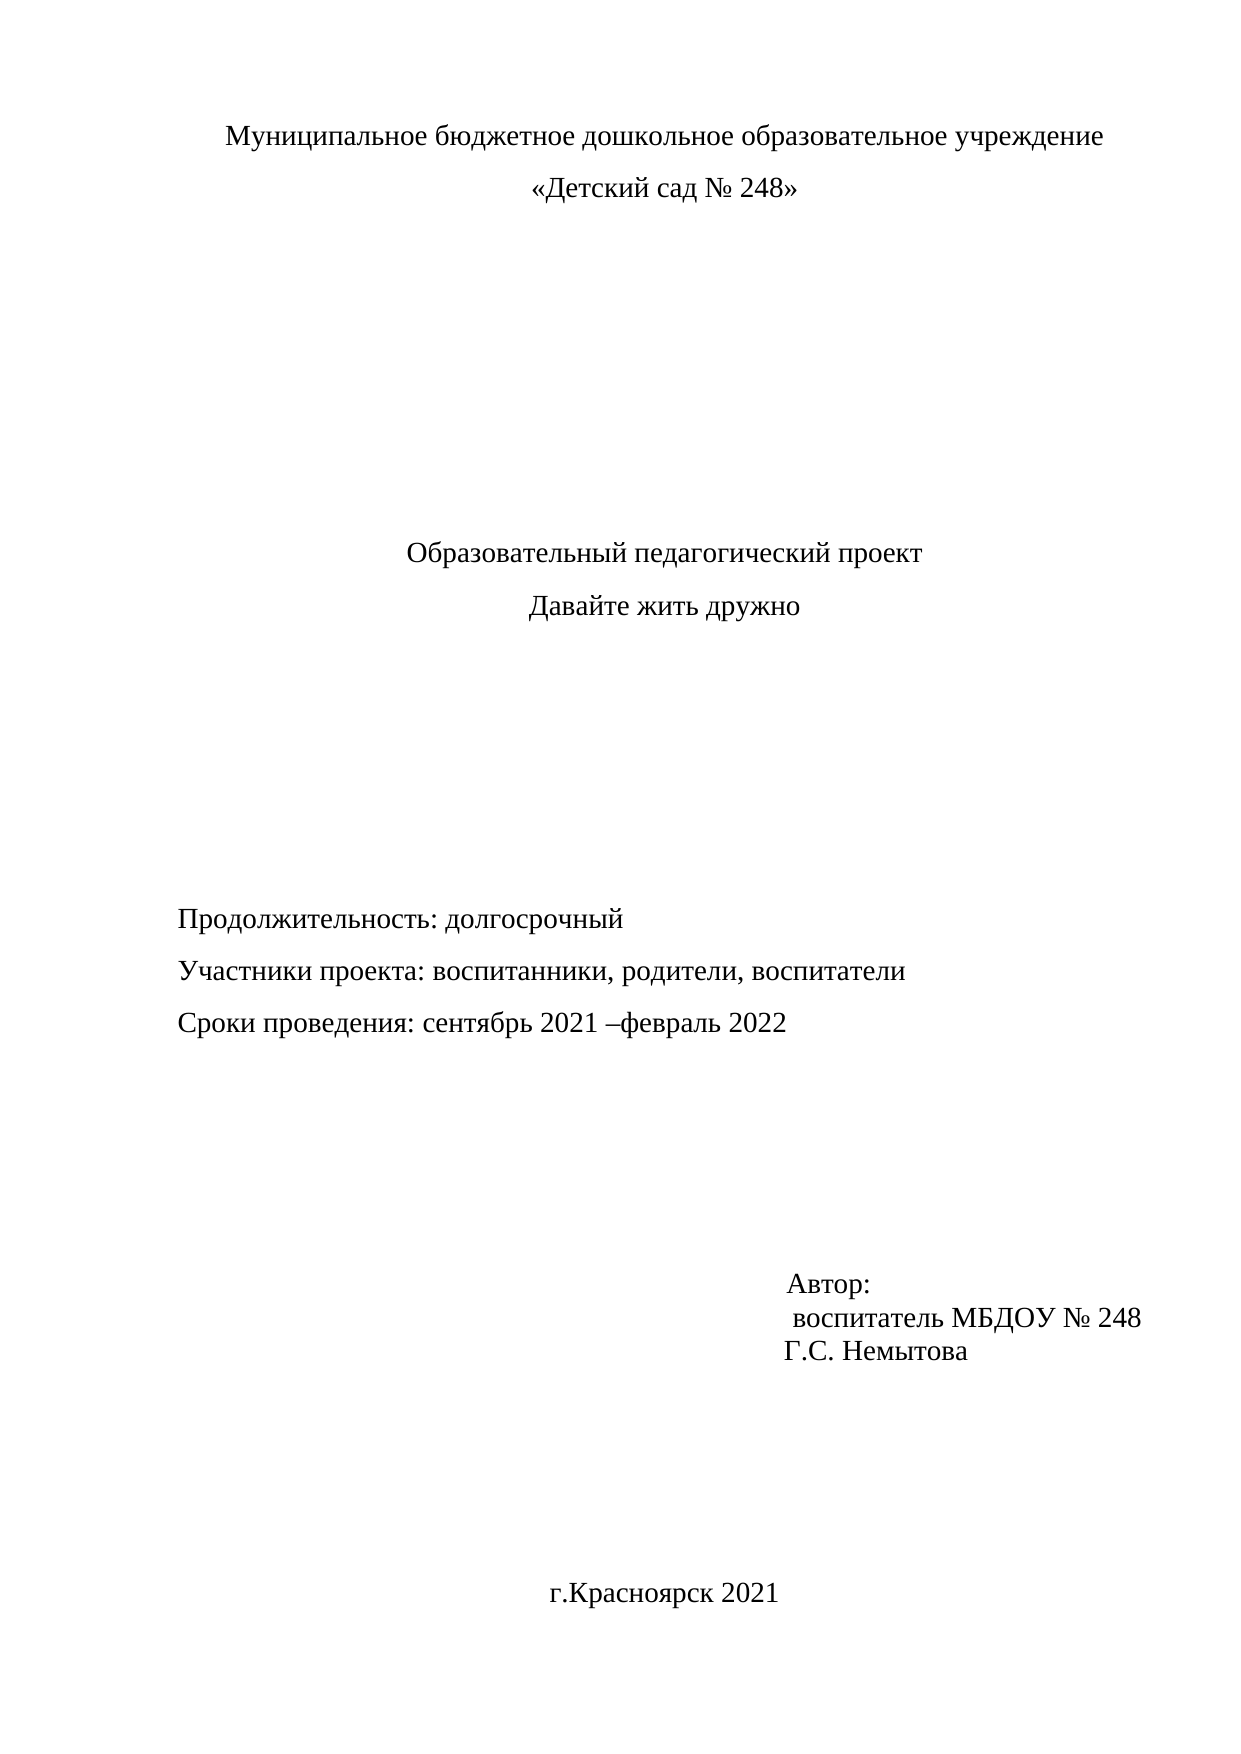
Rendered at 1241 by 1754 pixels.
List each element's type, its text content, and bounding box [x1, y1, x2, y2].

text Продолжительность: долгосрочный [177, 901, 1152, 934]
text Участники проекта: воспитанники, родители, воспитатели [177, 953, 1152, 987]
text г.Красноярск 2021 [177, 1576, 1152, 1609]
text Автор: [177, 1266, 1152, 1300]
text Муниципальное бюджетное дошкольное образовательное учреждение [177, 118, 1152, 152]
text воспитатель МБДОУ № 248 [177, 1300, 1152, 1333]
text Г.С. Немытова [177, 1333, 1152, 1367]
text Образовательный педагогический проект [177, 536, 1152, 569]
text Сроки проведения: сентябрь 2021 –февраль 2022 [177, 1005, 1152, 1039]
text «Детский сад № 248» [177, 170, 1152, 204]
text Давайте жить дружно [177, 588, 1152, 621]
